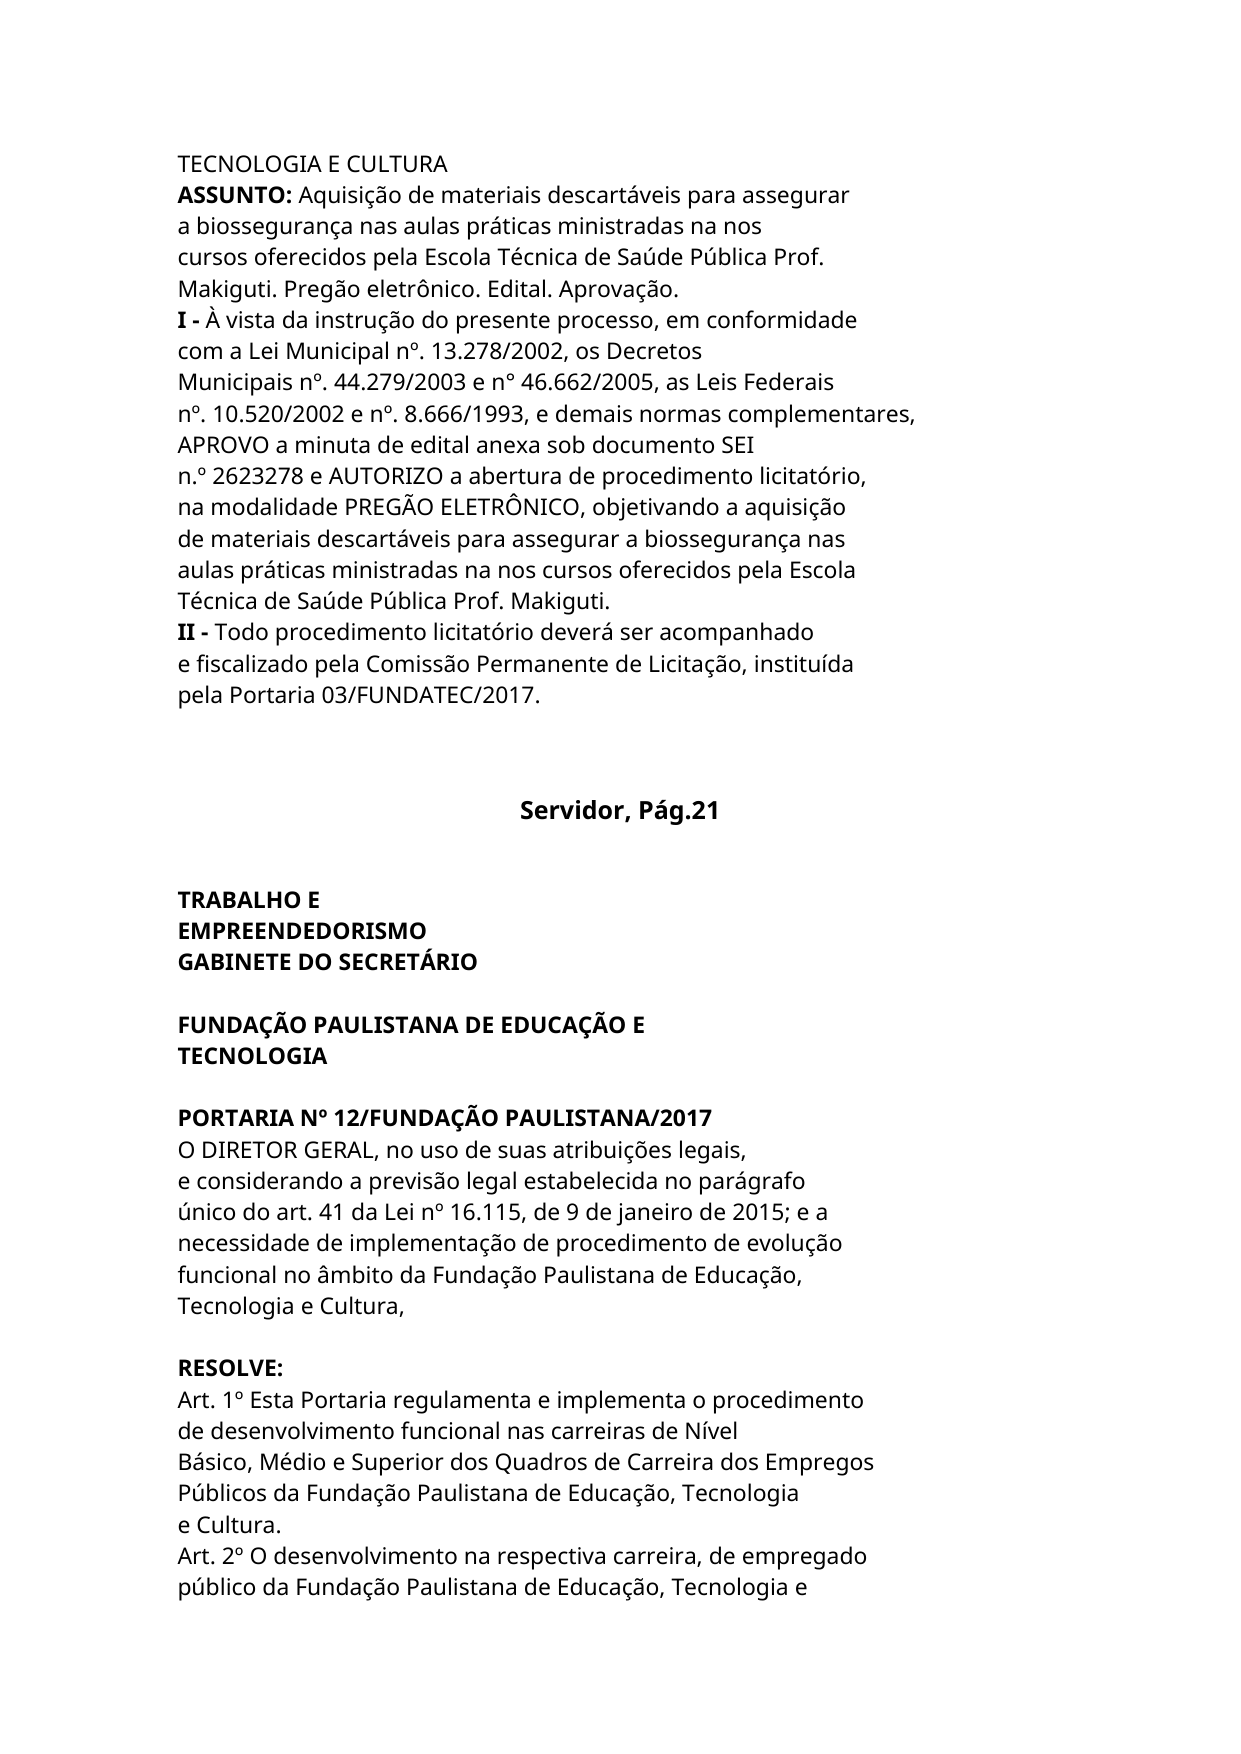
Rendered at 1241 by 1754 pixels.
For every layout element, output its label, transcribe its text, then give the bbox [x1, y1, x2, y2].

text cursos oferecidos pela Escola Técnica de Saúde Pública Prof. [177, 241, 1063, 273]
text Art. 2º O desenvolvimento na respectiva carreira, de empregado [177, 1540, 1063, 1571]
text TRABALHO E [177, 884, 1063, 915]
text nº. 10.520/2002 e nº. 8.666/1993, e demais normas complementares, [177, 398, 1063, 429]
text n.º 2623278 e AUTORIZO a abertura de procedimento licitatório, [177, 460, 1063, 491]
text RESOLVE: [177, 1352, 1063, 1384]
text aulas práticas ministradas na nos cursos oferecidos pela Escola [177, 554, 1063, 585]
text Básico, Médio e Superior dos Quadros de Carreira dos Empregos [177, 1446, 1063, 1477]
text necessidade de implementação de procedimento de evolução [177, 1227, 1063, 1259]
text TECNOLOGIA [177, 1040, 1063, 1071]
text com a Lei Municipal nº. 13.278/2002, os Decretos [177, 335, 1063, 366]
text O DIRETOR GERAL, no uso de suas atribuições legais, [177, 1134, 1063, 1165]
text Técnica de Saúde Pública Prof. Makiguti. [177, 585, 1063, 616]
text Servidor, Pág.21 [177, 792, 1063, 826]
text GABINETE DO SECRETÁRIO [177, 946, 1063, 977]
text I - À vista da instrução do presente processo, em conformidade [177, 304, 1063, 335]
text público da Fundação Paulistana de Educação, Tecnologia e [177, 1571, 1063, 1602]
text e fiscalizado pela Comissão Permanente de Licitação, instituída [177, 648, 1063, 679]
text TECNOLOGIA E CULTURA [177, 148, 1063, 179]
text de desenvolvimento funcional nas carreiras de Nível [177, 1415, 1063, 1446]
text II - Todo procedimento licitatório deverá ser acompanhado [177, 616, 1063, 648]
text Art. 1º Esta Portaria regulamenta e implementa o procedimento [177, 1384, 1063, 1415]
text pela Portaria 03/FUNDATEC/2017. [177, 679, 1063, 710]
text Municipais nº. 44.279/2003 e n° 46.662/2005, as Leis Federais [177, 366, 1063, 398]
text ASSUNTO: Aquisição de materiais descartáveis para assegurar [177, 179, 1063, 210]
text Makiguti. Pregão eletrônico. Edital. Aprovação. [177, 273, 1063, 304]
text na modalidade PREGÃO ELETRÔNICO, objetivando a aquisição [177, 491, 1063, 523]
text Tecnologia e Cultura, [177, 1290, 1063, 1321]
text EMPREENDEDORISMO [177, 915, 1063, 946]
text Públicos da Fundação Paulistana de Educação, Tecnologia [177, 1477, 1063, 1509]
text APROVO a minuta de edital anexa sob documento SEI [177, 429, 1063, 460]
text PORTARIA Nº 12/FUNDAÇÃO PAULISTANA/2017 [177, 1102, 1063, 1134]
text a biossegurança nas aulas práticas ministradas na nos [177, 210, 1063, 241]
text funcional no âmbito da Fundação Paulistana de Educação, [177, 1259, 1063, 1290]
text FUNDAÇÃO PAULISTANA DE EDUCAÇÃO E [177, 1009, 1063, 1040]
text único do art. 41 da Lei nº 16.115, de 9 de janeiro de 2015; e a [177, 1196, 1063, 1227]
text e Cultura. [177, 1509, 1063, 1540]
text e considerando a previsão legal estabelecida no parágrafo [177, 1165, 1063, 1196]
text de materiais descartáveis para assegurar a biossegurança nas [177, 523, 1063, 554]
